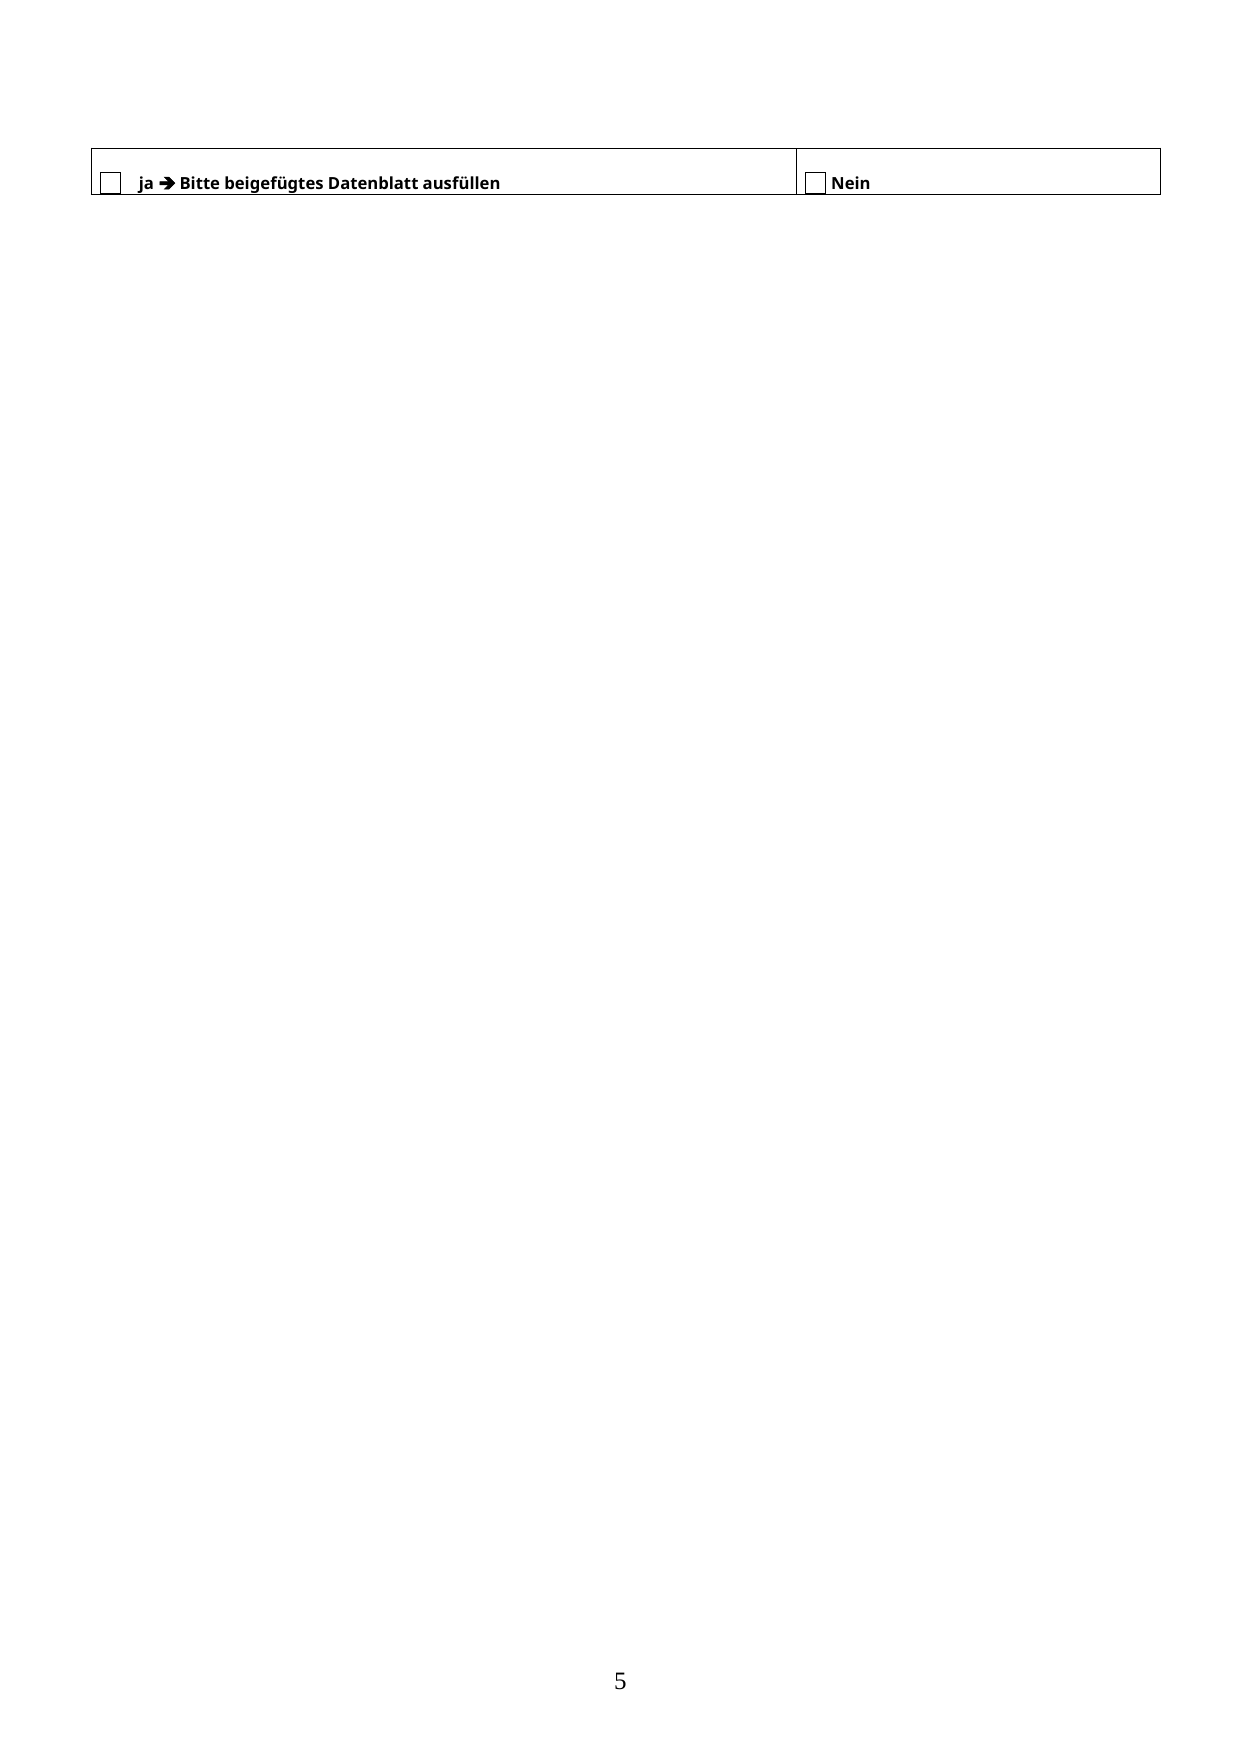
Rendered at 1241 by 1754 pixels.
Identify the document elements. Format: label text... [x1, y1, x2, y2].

table_cell ja Bitte beigefügtes Datenblatt ausfüllen [92, 149, 796, 194]
table_cell Nein [797, 149, 1160, 194]
